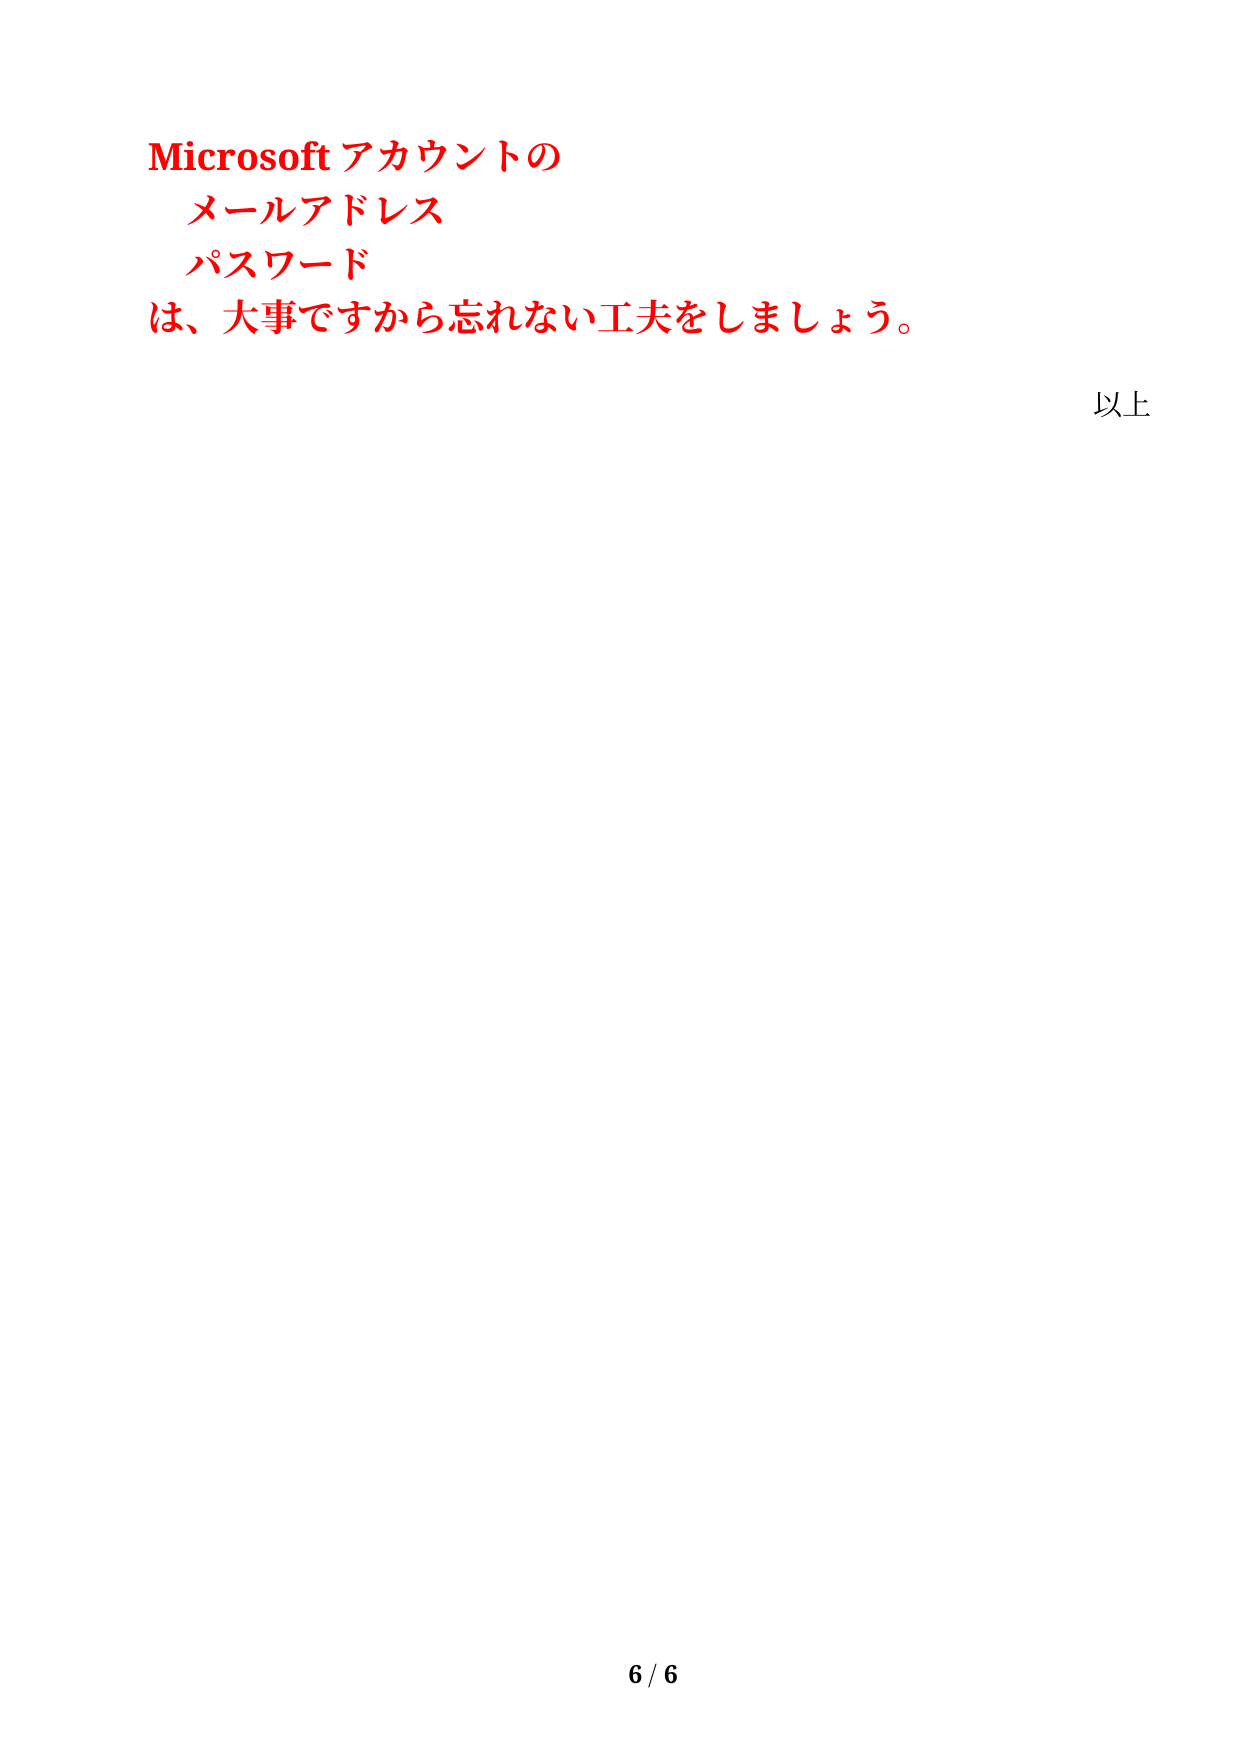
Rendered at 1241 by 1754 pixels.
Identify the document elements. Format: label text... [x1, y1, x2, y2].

text Microsoftアカウントの [148, 127, 1152, 181]
text パスワード [148, 235, 1152, 289]
text 以上 [148, 382, 1152, 424]
text は、大事ですから忘れない工夫をしましょう。 [148, 289, 1152, 343]
text メールアドレス [148, 181, 1152, 235]
